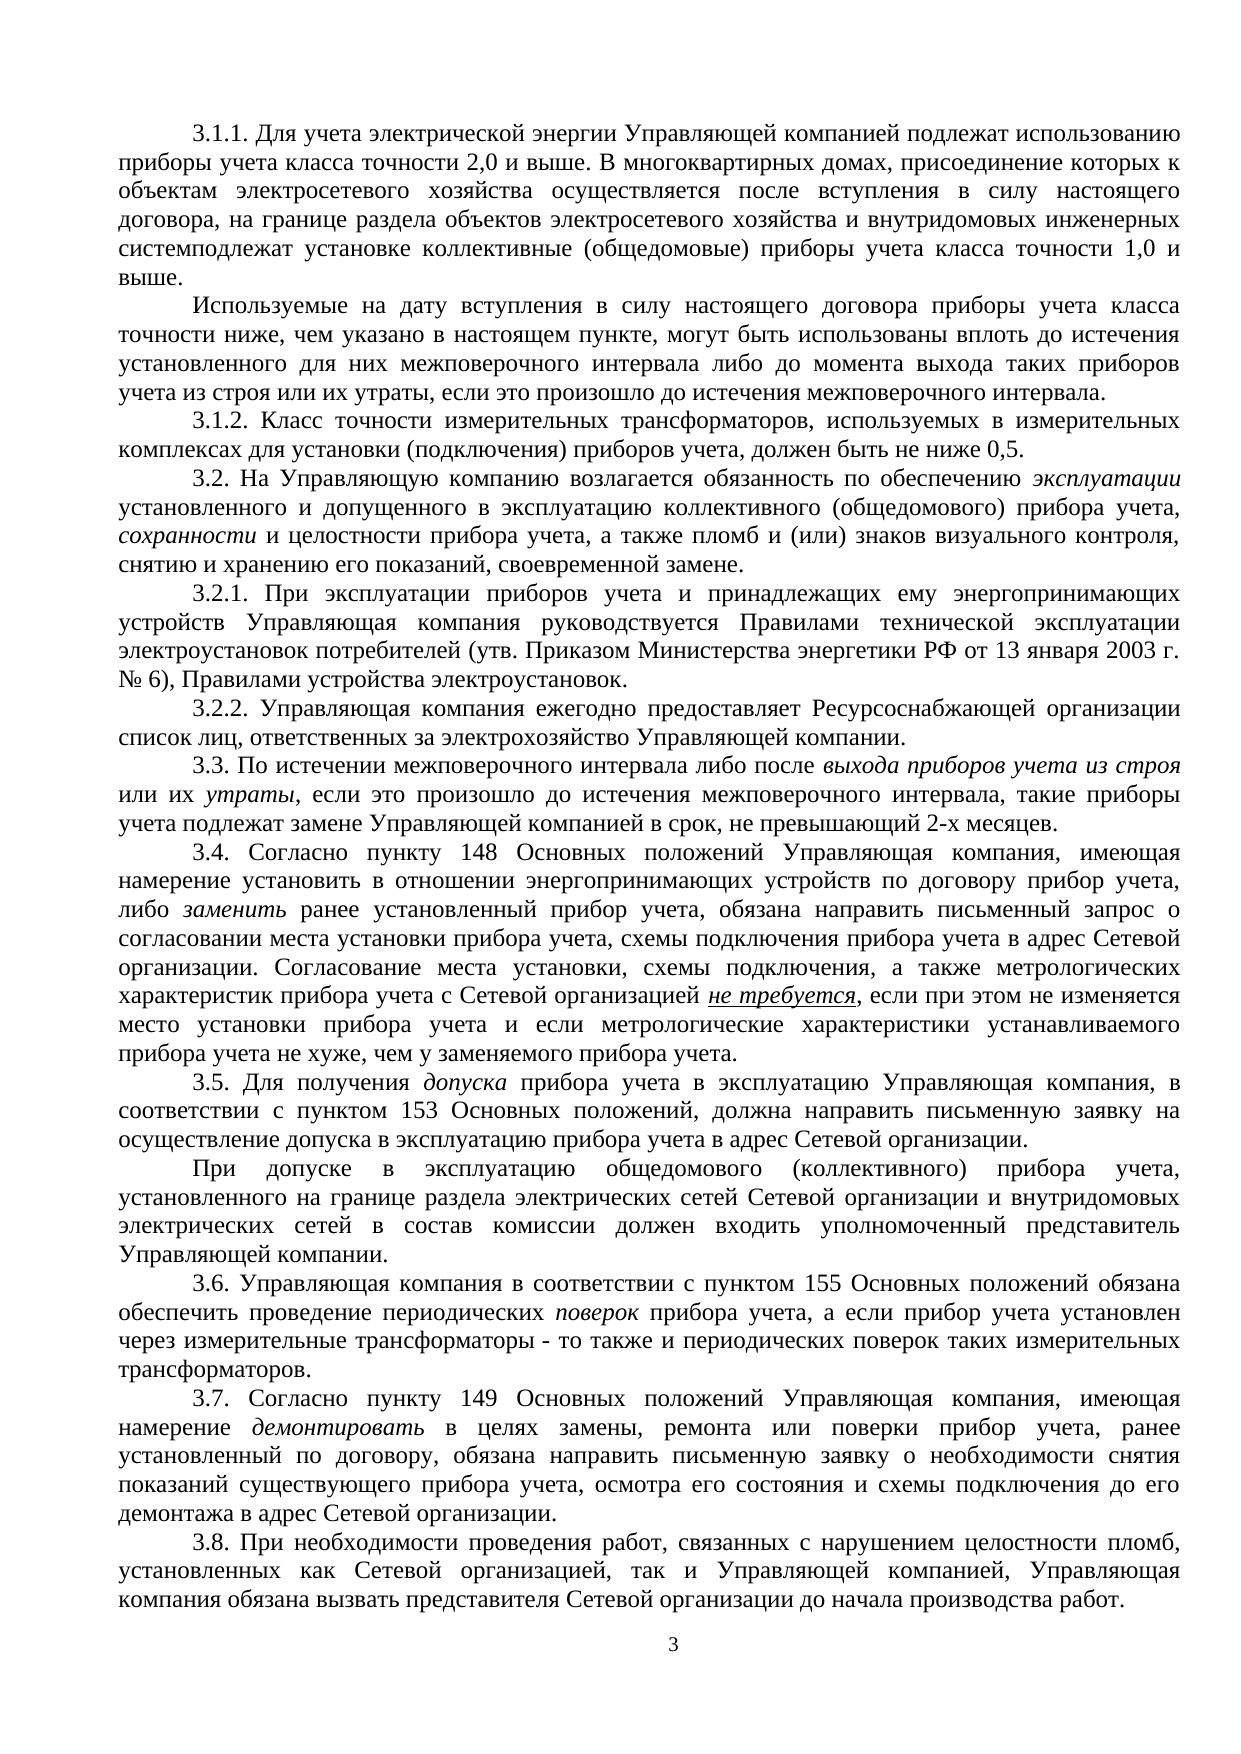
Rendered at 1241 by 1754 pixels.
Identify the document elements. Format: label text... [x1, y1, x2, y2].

text 3.5. Для получения допуска прибора учета в эксплуатацию Управляющая компания, в соответствии с пунктом 153 Основных положений, должна направить письменную заявку на осуществление допуска в эксплуатацию прибора учета в адрес Сетевой организации. [118, 1067, 1181, 1153]
text 3.1.2. Класс точности измерительных трансформаторов, используемых в измерительных комплексах для установки (подключения) приборов учета, должен быть не ниже 0,5. [118, 406, 1181, 463]
text 3.2.1. При эксплуатации приборов учета и принадлежащих ему энергопринимающих устройств Управляющая компания руководствуется Правилами технической эксплуатации электроустановок потребителей (утв. Приказом Министерства энергетики РФ от 13 января . № 6), Правилами устройства электроустановок. [118, 578, 1181, 693]
text 3.3. По истечении межповерочного интервала либо после выхода приборов учета из строя или их утраты, если это произошло до истечения межповерочного интервала, такие приборы учета подлежат замене Управляющей компанией в срок, не превышающий 2-х месяцев. [118, 751, 1181, 837]
text 3.4. Согласно пункту 148 Основных положений Управляющая компания, имеющая намерение установить в отношении энергопринимающих устройств по договору прибор учета, либо заменить ранее установленный прибор учета, обязана направить письменный запрос о согласовании места установки прибора учета, схемы подключения прибора учета в адрес Сетевой организации. Согласование места установки, схемы подключения, а также метрологических характеристик прибора учета с Сетевой организацией не требуется, если при этом не изменяется место установки прибора учета и если метрологические характеристики устанавливаемого прибора учета не хуже, чем у заменяемого прибора учета. [118, 837, 1181, 1067]
text 3.8. При необходимости проведения работ, связанных с нарушением целостности пломб, установленных как Сетевой организацией, так и Управляющей компанией, Управляющая компания обязана вызвать представителя Сетевой организации до начала производства работ. [118, 1527, 1181, 1613]
text 3.2.2. Управляющая компания ежегодно предоставляет Ресурсоснабжающей организации список лиц, ответственных за электрохозяйство Управляющей компании. [118, 693, 1181, 751]
text 3.6. Управляющая компания в соответствии с пунктом 155 Основных положений обязана обеспечить проведение периодических поверок прибора учета, а если прибор учета установлен через измерительные трансформаторы - то также и периодических поверок таких измерительных трансформаторов. [118, 1268, 1181, 1383]
text 3.7. Согласно пункту 149 Основных положений Управляющая компания, имеющая намерение демонтировать в целях замены, ремонта или поверки прибор учета, ранее установленный по договору, обязана направить письменную заявку о необходимости снятия показаний существующего прибора учета, осмотра его состояния и схемы подключения до его демонтажа в адрес Сетевой организации. [118, 1383, 1181, 1527]
text Используемые на дату вступления в силу настоящего договора приборы учета класса точности ниже, чем указано в настоящем пункте, могут быть использованы вплоть до истечения установленного для них межповерочного интервала либо до момента выхода таких приборов учета из строя или их утраты, если это произошло до истечения межповерочного интервала. [118, 291, 1181, 406]
text 3.1.1. Для учета электрической энергии Управляющей компанией подлежат использованию приборы учета класса точности 2,0 и выше. В многоквартирных домах, присоединение которых к объектам электросетевого хозяйства осуществляется после вступления в силу настоящего договора, на границе раздела объектов электросетевого хозяйства и внутридомовых инженерных системподлежат установке коллективные (общедомовые) приборы учета класса точности 1,0 и выше. [118, 118, 1181, 291]
text При допуске в эксплуатацию общедомового (коллективного) прибора учета, установленного на границе раздела электрических сетей Сетевой организации и внутридомовых электрических сетей в состав комиссии должен входить уполномоченный представитель Управляющей компании. [118, 1153, 1181, 1268]
text 3.2. На Управляющую компанию возлагается обязанность по обеспечению эксплуатации установленного и допущенного в эксплуатацию коллективного (общедомового) прибора учета, сохранности и целостности прибора учета, а также пломб и (или) знаков визуального контроля, снятию и хранению его показаний, своевременной замене. [118, 463, 1181, 578]
